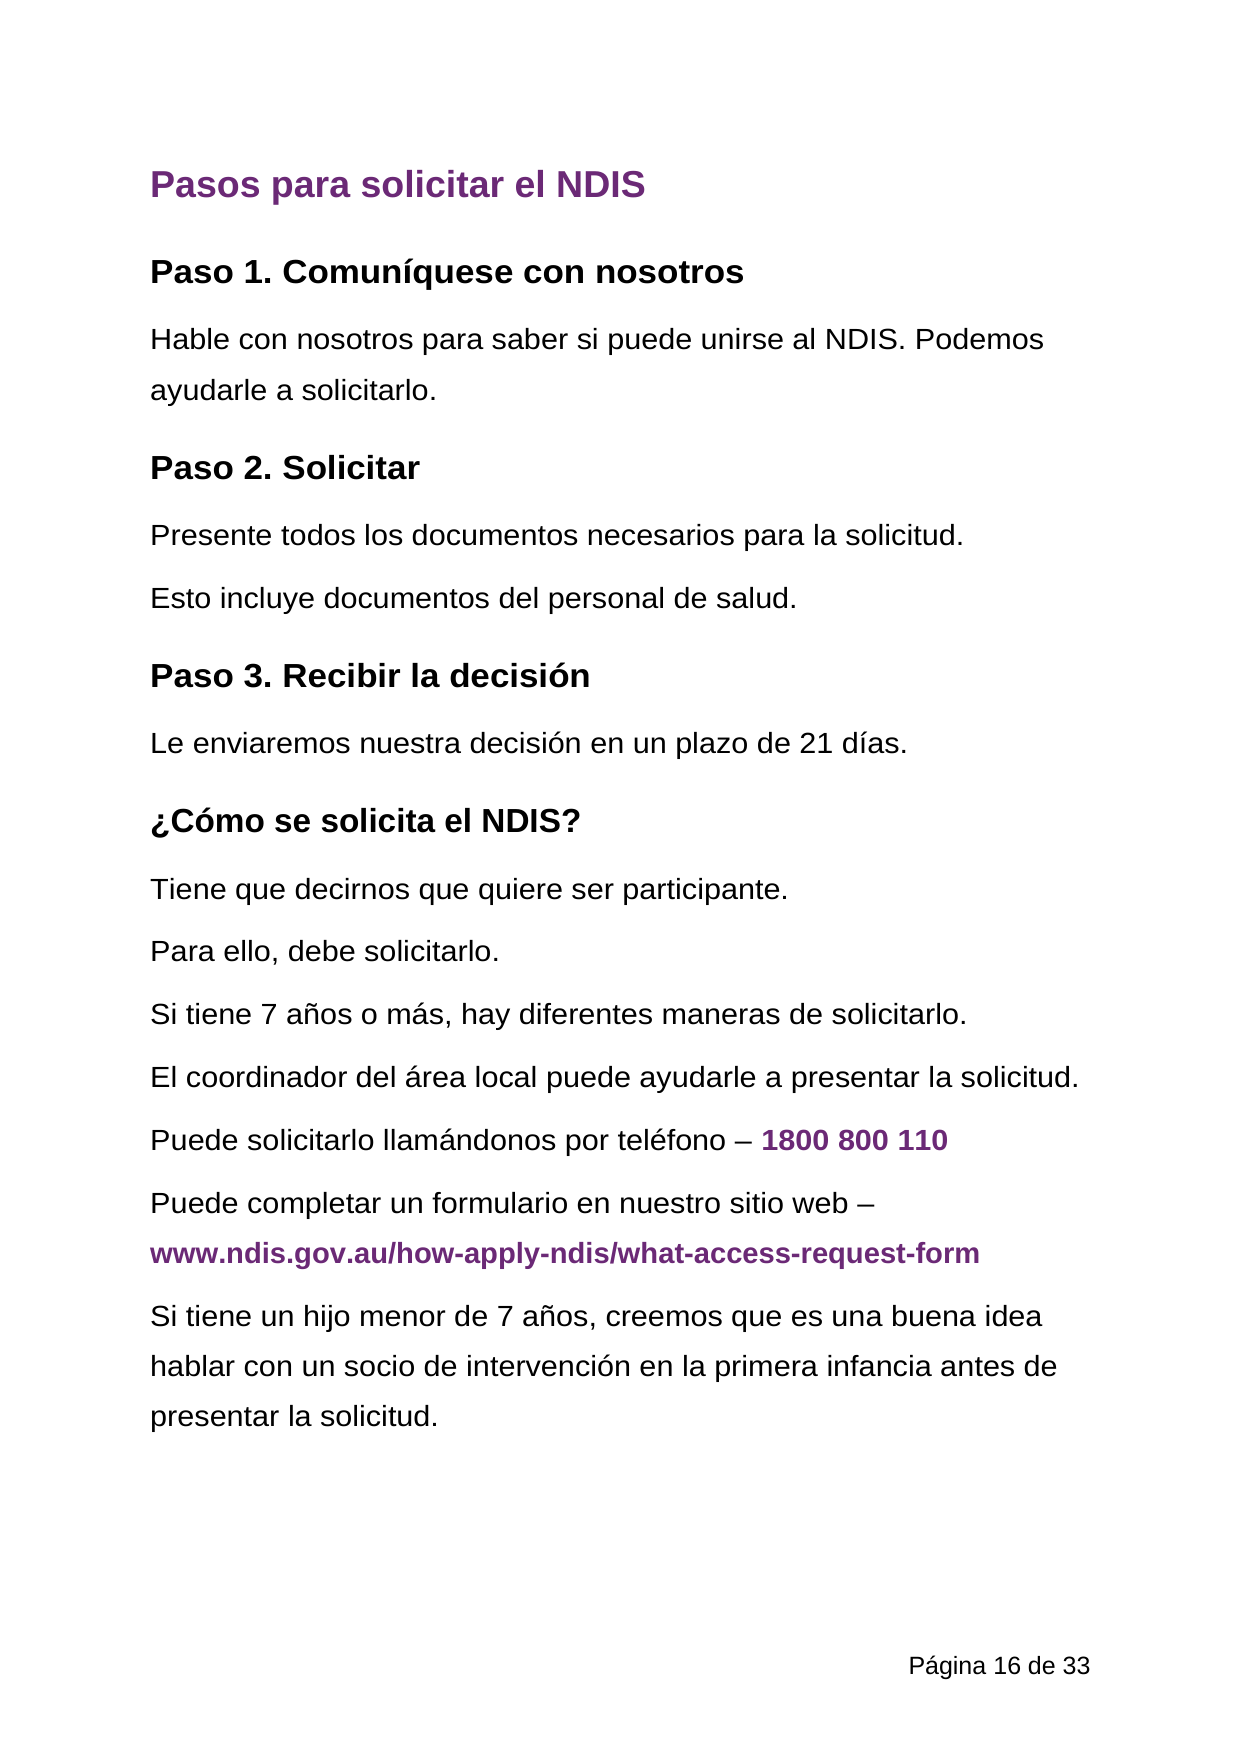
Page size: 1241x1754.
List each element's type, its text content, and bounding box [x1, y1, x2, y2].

text Hable con nosotros para saber si puede unirse al NDIS. Podemos ayudarle a solicitarlo. [150, 322, 1090, 406]
text Le enviaremos nuestra decisión en un plazo de 21 días. [150, 726, 1090, 760]
subtitle ¿Cómo se solicita el NDIS? [150, 802, 1090, 840]
text Tiene que decirnos que quiere ser participante. [150, 872, 1090, 905]
text Si tiene 7 años o más, hay diferentes maneras de solicitarlo. [150, 997, 1090, 1031]
text Puede solicitarlo llamándonos por teléfono – 1800 800 110 [150, 1123, 1090, 1156]
text Para ello, debe solicitarlo. [150, 934, 1090, 968]
text Si tiene un hijo menor de 7 años, creemos que es una buena idea hablar con un socio de intervención en la primera infancia antes de presentar la solicitud. [150, 1299, 1090, 1433]
subtitle Paso 3. Recibir la decisión [150, 656, 1090, 694]
subtitle Paso 2. Solicitar [150, 448, 1090, 486]
text Presente todos los documentos necesarios para la solicitud. [150, 518, 1090, 552]
text Puede completar un formulario en nuestro sitio web – www.ndis.gov.au/how-apply-ndis/what-access-request-form [150, 1186, 1090, 1269]
subtitle Pasos para solicitar el NDIS [150, 162, 1090, 206]
text Esto incluye documentos del personal de salud. [150, 581, 1090, 614]
text El coordinador del área local puede ayudarle a presentar la solicitud. [150, 1060, 1090, 1094]
subtitle Paso 1. Comuníquese con nosotros [150, 252, 1090, 291]
